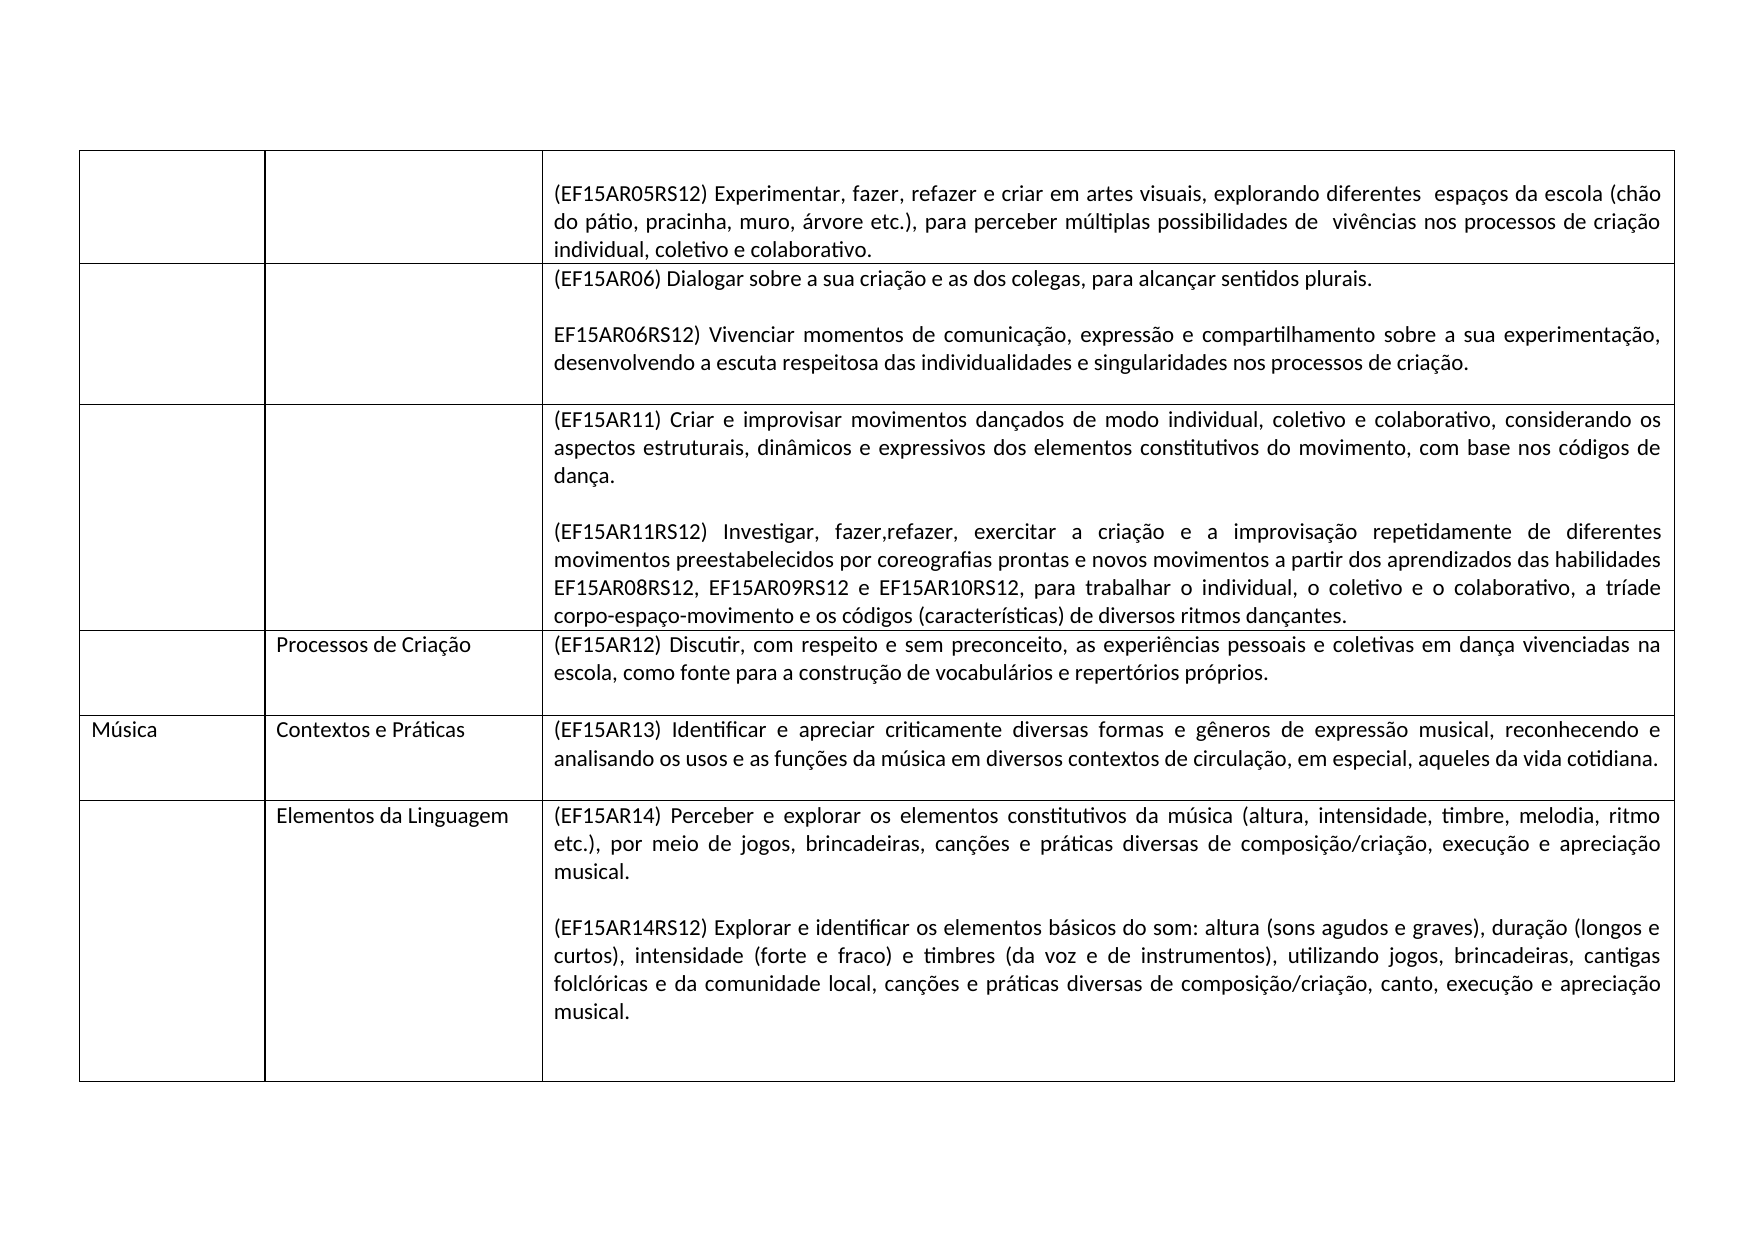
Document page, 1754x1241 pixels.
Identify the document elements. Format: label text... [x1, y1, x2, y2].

table_cell [80, 151, 264, 263]
table_cell (EF15AR12) Discutir, com respeito e sem preconceito, as experiências pessoais e coletivas em dança vivenciadas na escola, como fonte para a construção de vocabulários e repertórios próprios. [543, 631, 1674, 714]
table_cell Contextos e Práticas [266, 716, 542, 800]
table_cell (EF15AR13) Identificar e apreciar criticamente diversas formas e gêneros de expressão musical, reconhecendo e analisando os usos e as funções da música em diversos contextos de circulação, em especial, aqueles da vida cotidiana. [543, 716, 1674, 800]
table_cell Música [80, 716, 264, 800]
table_cell Processos de Criação [266, 631, 542, 714]
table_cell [266, 151, 542, 263]
table_cell [266, 264, 542, 404]
table_cell (EF15AR11) Criar e improvisar movimentos dançados de modo individual, coletivo e colaborativo, considerando os aspectos estruturais, dinâmicos e expressivos dos elementos constitutivos do movimento, com base nos códigos de dança. (EF15AR11RS12) Investigar, fazer,refazer, exercitar a criação e a improvisação repetidamente de diferentes movimentos preestabelecidos por coreografias prontas e novos movimentos a partir dos aprendizados das habilidades EF15AR08RS12, EF15AR09RS12 e EF15AR10RS12, para trabalhar o individual, o coletivo e o colaborativo, a tríade corpo-espaço-movimento e os códigos (características) de diversos ritmos dançantes. [543, 405, 1674, 629]
table_cell [80, 264, 264, 404]
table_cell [543, 151, 1674, 263]
table_cell (EF15AR06) Dialogar sobre a sua criação e as dos colegas, para alcançar sentidos plurais. EF15AR06RS12) Vivenciar momentos de comunicação, expressão e compartilhamento sobre a sua experimentação, desenvolvendo a escuta respeitosa das individualidades e singularidades nos processos de criação. [543, 264, 1674, 404]
table_cell (EF15AR14) Perceber e explorar os elementos constitutivos da música (altura, intensidade, timbre, melodia, ritmo etc.), por meio de jogos, brincadeiras, canções e práticas diversas de composição/criação, execução e apreciação musical. (EF15AR14RS12) Explorar e identificar os elementos básicos do som: altura (sons agudos e graves), duração (longos e curtos), intensidade (forte e fraco) e timbres (da voz e de instrumentos), utilizando jogos, brincadeiras, cantigas folclóricas e da comunidade local, canções e práticas diversas de composição/criação, canto, execução e apreciação musical. [543, 801, 1674, 1081]
table_cell Elementos da Linguagem [266, 801, 542, 1081]
table_cell [80, 631, 264, 714]
table_cell [80, 801, 264, 1081]
table_cell [80, 405, 264, 629]
table_cell [266, 405, 542, 629]
